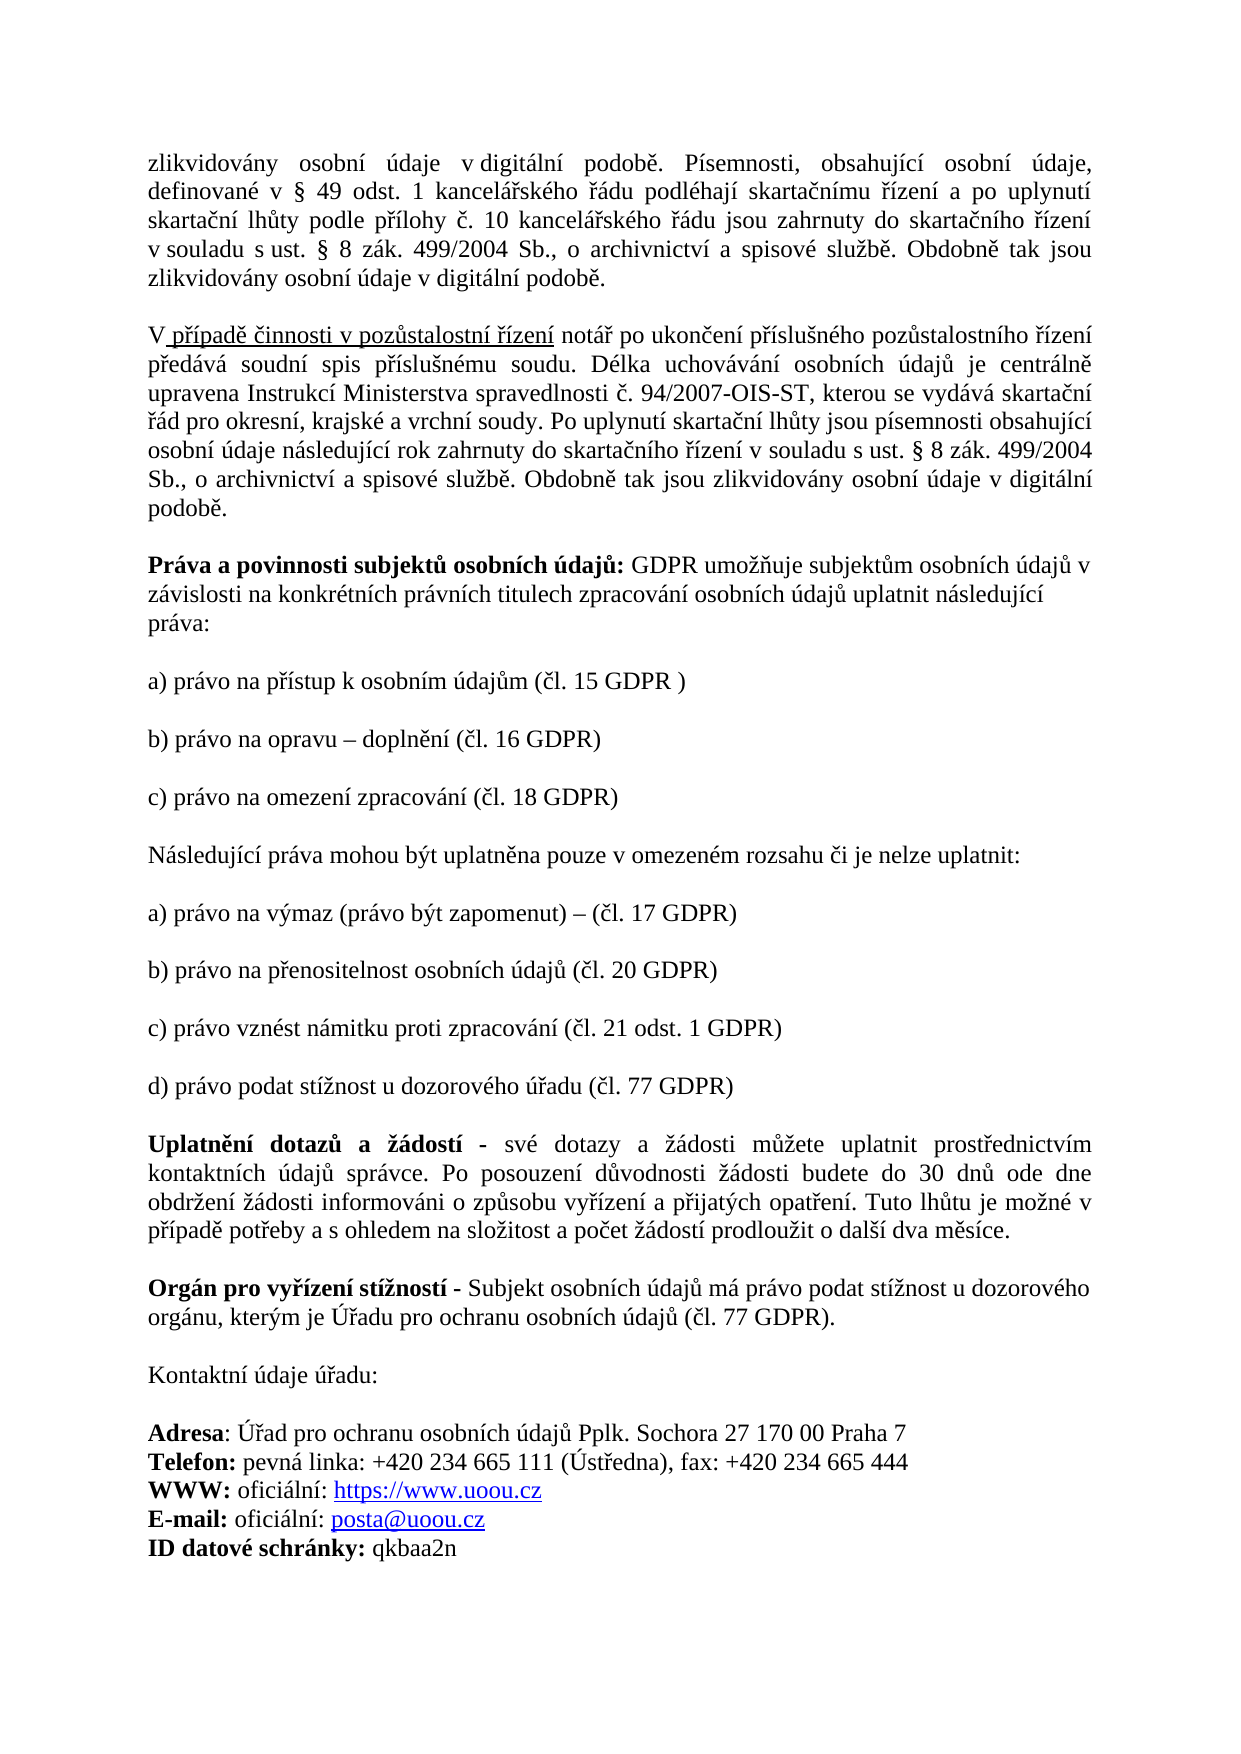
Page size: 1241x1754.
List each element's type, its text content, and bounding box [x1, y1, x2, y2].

title V případě činnosti v pozůstalostní řízení notář po ukončení příslušného pozůstalostního řízení předává soudní spis příslušnému soudu. Délka uchovávání osobních údajů je centrálně upravena Instrukcí Ministerstva spravedlnosti č. 94/2007-OIS-ST, kterou se vydává skartační řád pro okresní, krajské a vrchní soudy. Po uplynutí skartační lhůty jsou písemnosti obsahující osobní údaje následující rok zahrnuty do skartačního řízení v souladu s ust. § 8 zák. 499/2004 Sb., o archivnictví a spisové službě. Obdobně tak jsou zlikvidovány osobní údaje v digitální podobě. [148, 320, 1093, 521]
text Telefon: pevná linka: +420 234 665 111 (Ústředna), fax: +420 234 665 444 [148, 1447, 1093, 1476]
text b) právo na opravu – doplnění (čl. 16 GDPR) [148, 724, 1093, 753]
text a) právo na přístup k osobním údajům (čl. 15 GDPR ) [148, 666, 1093, 695]
text b) právo na přenositelnost osobních údajů (čl. 20 GDPR) [148, 956, 1093, 984]
text Následující práva mohou být uplatněna pouze v omezeném rozsahu či je nelze uplatnit: [148, 840, 1093, 868]
text Adresa: Úřad pro ochranu osobních údajů Pplk. Sochora 27 170 00 Praha 7 [148, 1418, 1093, 1447]
text ID datové schránky: qkbaa2n [148, 1533, 1093, 1562]
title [148, 148, 1093, 291]
text Uplatnění dotazů a žádostí - své dotazy a žádosti můžete uplatnit prostřednictvím kontaktních údajů správce. Po posouzení důvodnosti žádosti budete do 30 dnů ode dne obdržení žádosti informováni o způsobu vyřízení a přijatých opatření. Tuto lhůtu je možné v případě potřeby a s ohledem na složitost a počet žádostí prodloužit o další dva měsíce. [148, 1129, 1093, 1244]
text E-mail: oficiální: posta@uoou.cz [148, 1504, 1093, 1533]
text WWW: oficiální: https://www.uoou.cz [148, 1476, 1093, 1504]
text Kontaktní údaje úřadu: [148, 1360, 1093, 1389]
text c) právo na omezení zpracování (čl. 18 GDPR) [148, 782, 1093, 811]
text d) právo podat stížnost u dozorového úřadu (čl. 77 GDPR) [148, 1071, 1093, 1100]
text Orgán pro vyřízení stížností - Subjekt osobních údajů má právo podat stížnost u dozorového orgánu, kterým je Úřadu pro ochranu osobních údajů (čl. 77 GDPR). [148, 1273, 1093, 1331]
text c) právo vznést námitku proti zpracování (čl. 21 odst. 1 GDPR) [148, 1013, 1093, 1042]
text a) právo na výmaz (právo být zapomenut) – (čl. 17 GDPR) [148, 898, 1093, 926]
text Práva a povinnosti subjektů osobních údajů: GDPR umožňuje subjektům osobních údajů v závislosti na konkrétních právních titulech zpracování osobních údajů uplatnit následující práva: [148, 551, 1093, 637]
